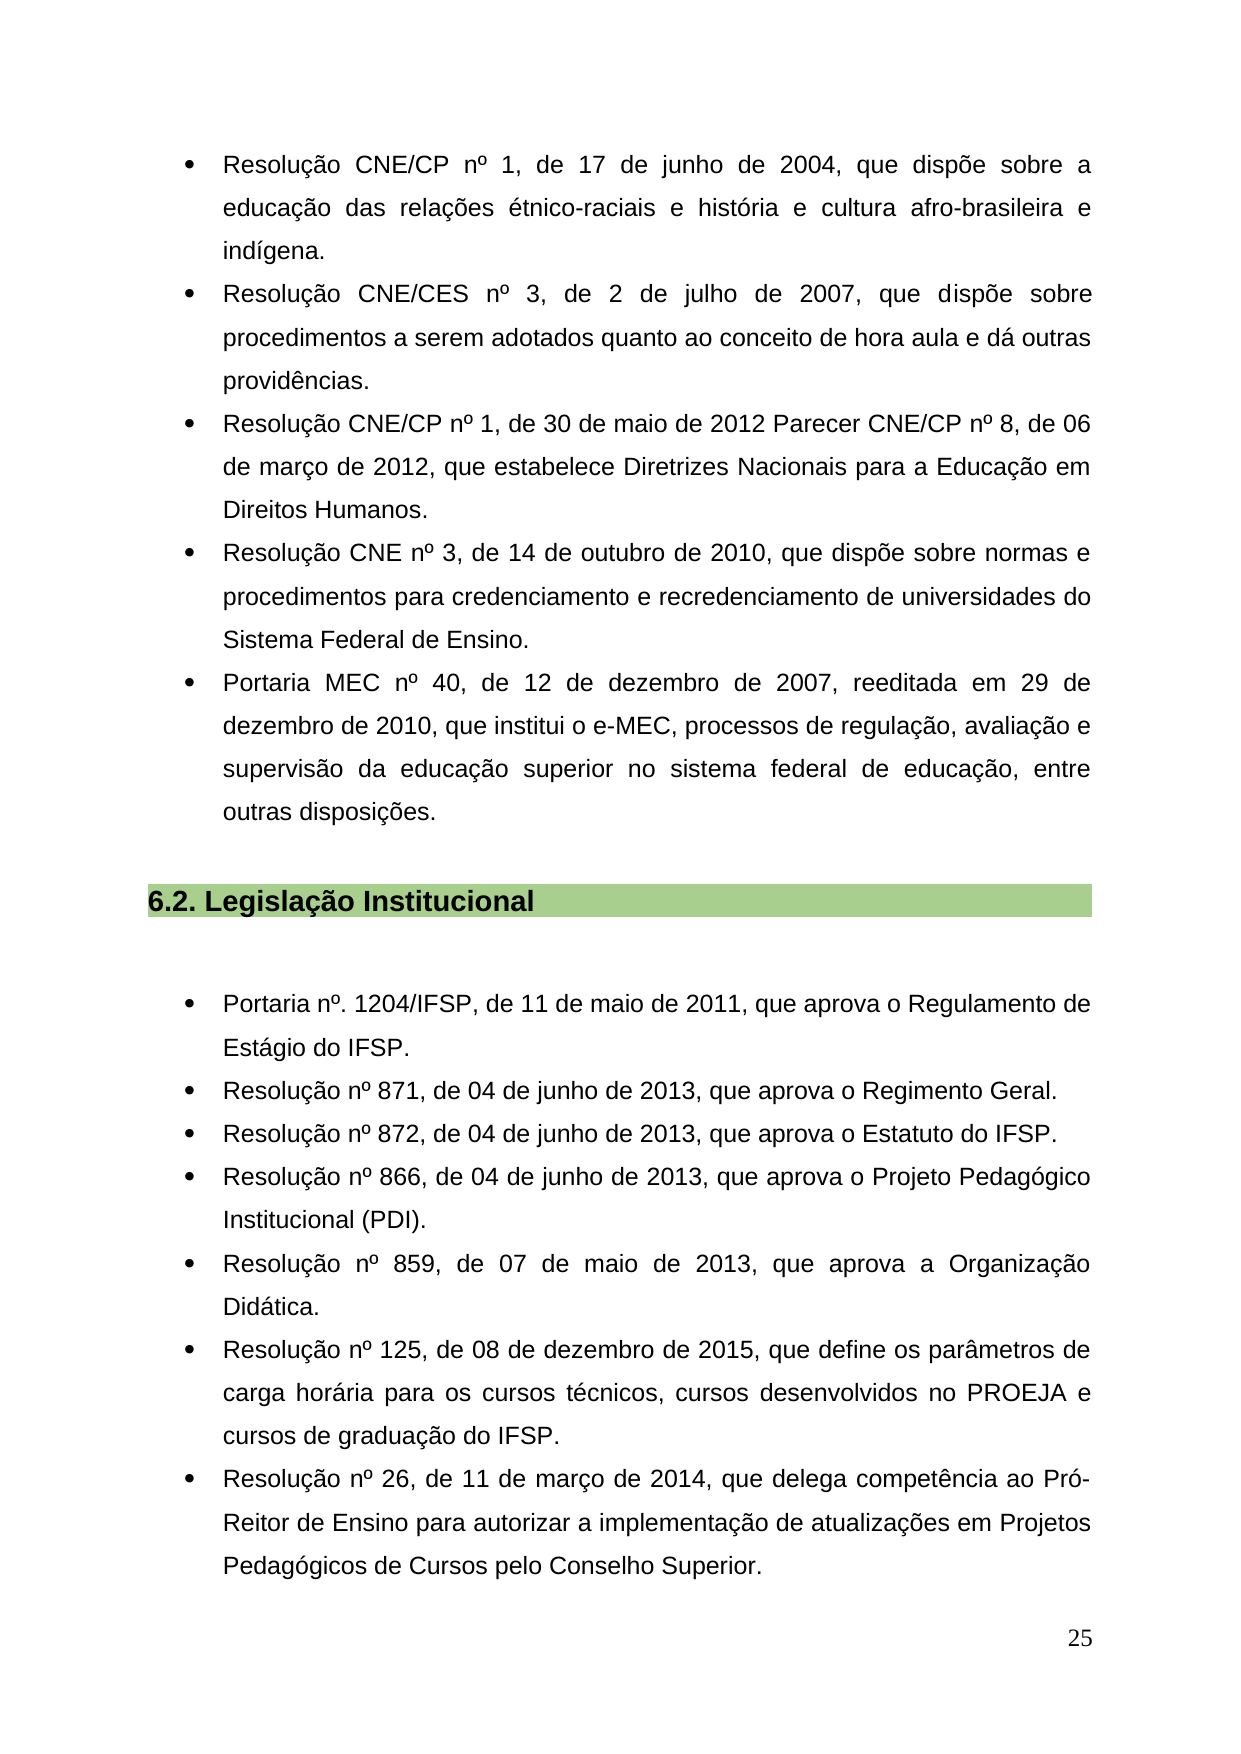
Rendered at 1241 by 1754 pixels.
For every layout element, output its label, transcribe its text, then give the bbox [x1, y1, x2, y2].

list Resolução CNE/CP nº 1, de 30 de maio de 2012 Parecer CNE/CP nº 8, de 06 de março de 2012, que estabelece Diretrizes Nacionais para a Educação em Direitos Humanos. [185, 409, 1092, 524]
text 6.2. Legislação Institucional [148, 884, 1092, 917]
list Resolução CNE/CP nº 1, de 17 de junho de 2004, que dispõe sobre a educação das relações étnico-raciais e história e cultura afro-brasileira e indígena. [185, 150, 1092, 265]
list Resolução CNE nº 3, de 14 de outubro de 2010, que dispõe sobre normas e procedimentos para credenciamento e recredenciamento de universidades do Sistema Federal de Ensino. [185, 538, 1092, 653]
list Resolução nº 871, de 04 de junho de 2013, que aprova o Regimento Geral. [185, 1076, 1092, 1105]
list Resolução nº 866, de 04 de junho de 2013, que aprova o Projeto Pedagógico Institucional (PDI). [185, 1162, 1092, 1234]
list Resolução CNE/CES nº 3, de 2 de julho de 2007, que dispõe sobre procedimentos a serem adotados quanto ao conceito de hora aula e dá outras providências. [185, 279, 1092, 394]
list Resolução nº 872, de 04 de junho de 2013, que aprova o Estatuto do IFSP. [185, 1119, 1092, 1148]
list Resolução nº 26, de 11 de março de 2014, que delega competência ao Pró-Reitor de Ensino para autorizar a implementação de atualizações em Projetos Pedagógicos de Cursos pelo Conselho Superior. [185, 1464, 1092, 1579]
list Portaria nº. 1204/IFSP, de 11 de maio de 2011, que aprova o Regulamento de Estágio do IFSP. [185, 989, 1092, 1061]
list Resolução nº 859, de 07 de maio de 2013, que aprova a Organização Didática. [185, 1249, 1092, 1321]
list Resolução nº 125, de 08 de dezembro de 2015, que define os parâmetros de carga horária para os cursos técnicos, cursos desenvolvidos no PROEJA e cursos de graduação do IFSP. [185, 1335, 1092, 1450]
list Portaria MEC nº 40, de 12 de dezembro de 2007, reeditada em 29 de dezembro de 2010, que institui o e-MEC, processos de regulação, avaliação e supervisão da educação superior no sistema federal de educação, entre outras disposições. [185, 668, 1092, 826]
